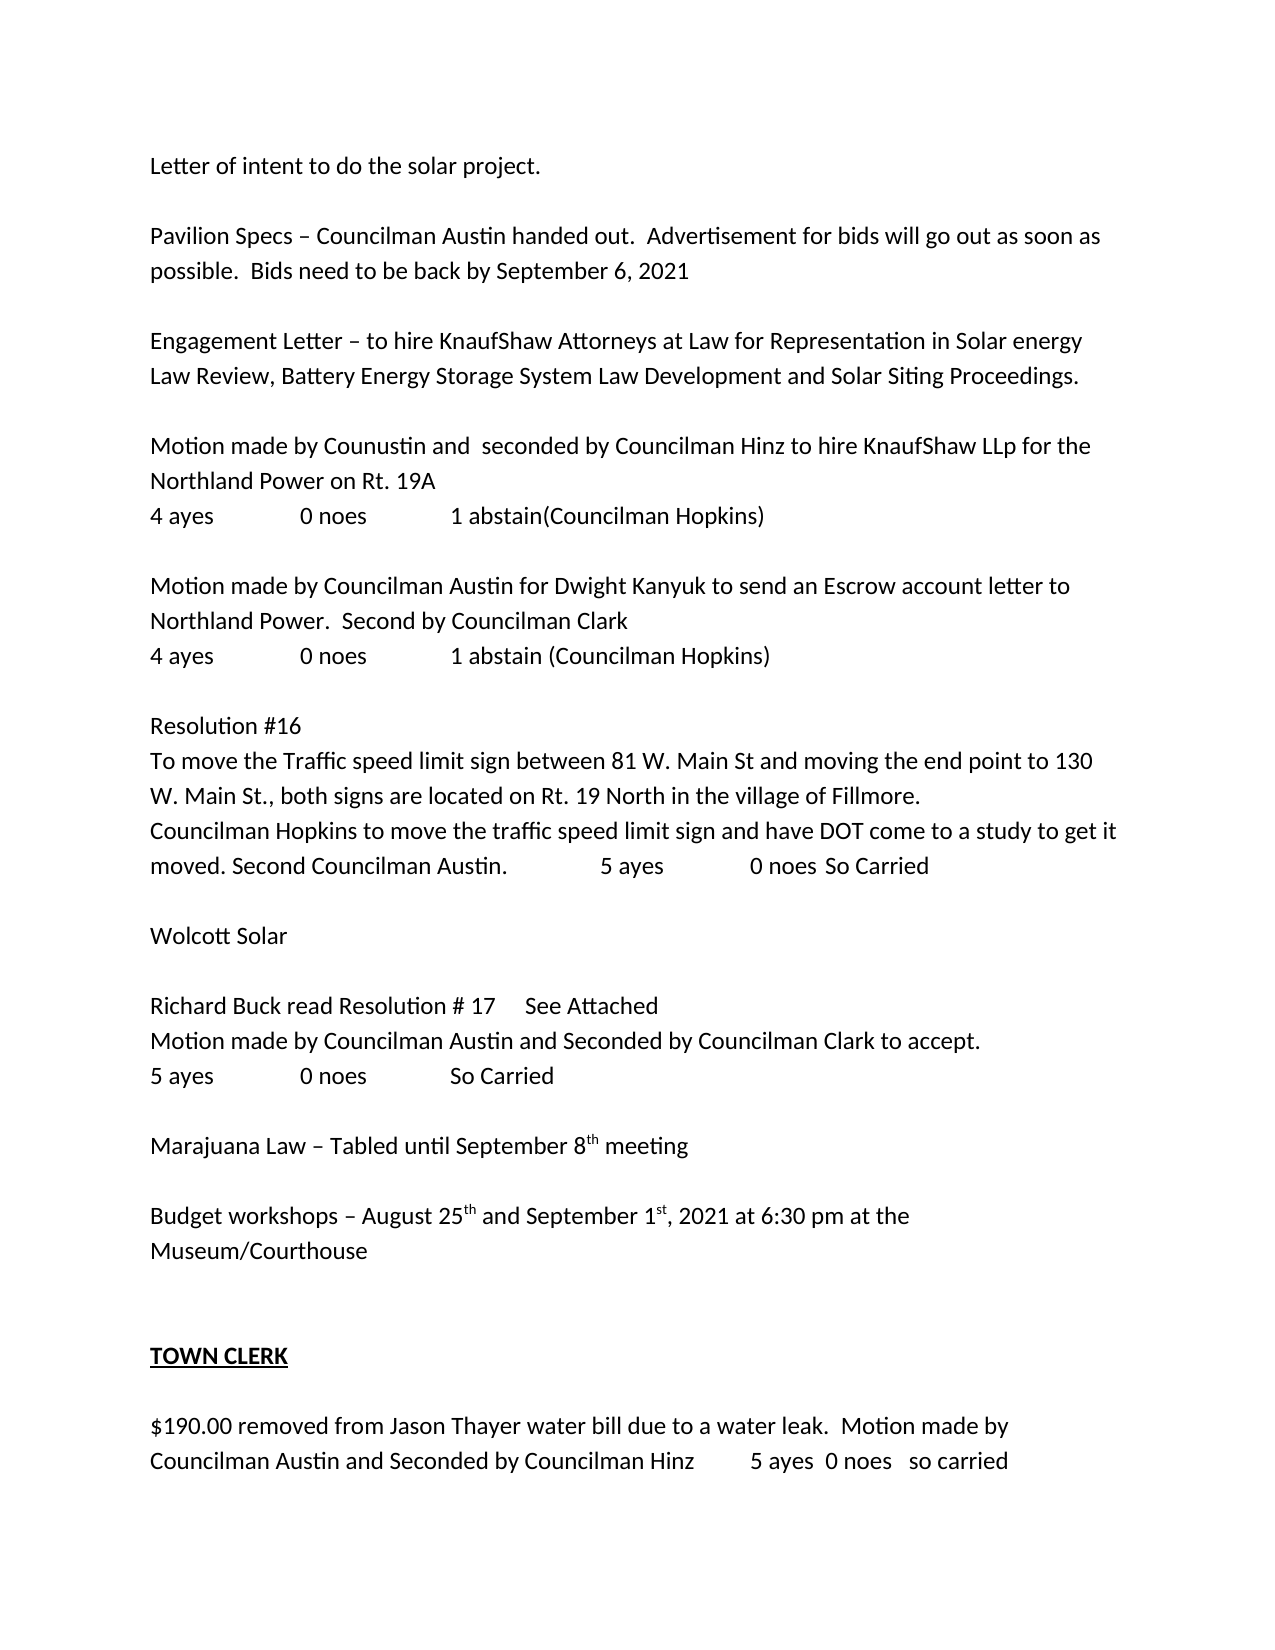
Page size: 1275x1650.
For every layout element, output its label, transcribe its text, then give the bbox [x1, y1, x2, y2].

text Wolcott Solar [150, 920, 1125, 951]
text Motion made by Counustin and seconded by Councilman Hinz to hire KnaufShaw LLp for the Northland Power on Rt. 19A [150, 430, 1125, 496]
text Budget workshops – August 25th and September 1st, 2021 at 6:30 pm at the Museum/Courthouse [150, 1200, 1125, 1266]
text To move the Traffic speed limit sign between 81 W. Main St and moving the end point to 130 W. Main St., both signs are located on Rt. 19 North in the village of Fillmore. [150, 745, 1125, 811]
text Resolution #16 [150, 710, 1125, 741]
text Engagement Letter – to hire KnaufShaw Attorneys at Law for Representation in Solar energy Law Review, Battery Energy Storage System Law Development and Solar Siting Proceedings. [150, 325, 1125, 391]
text Councilman Hopkins to move the traffic speed limit sign and have DOT come to a study to get it moved. Second Councilman Austin. 5 ayes 0 noes So Carried [150, 815, 1125, 881]
text Richard Buck read Resolution # 17 See Attached [150, 990, 1125, 1021]
text 4 ayes 0 noes 1 abstain(Councilman Hopkins) [150, 500, 1125, 531]
text Pavilion Specs – Councilman Austin handed out. Advertisement for bids will go out as soon as possible. Bids need to be back by September 6, 2021 [150, 220, 1125, 286]
text TOWN CLERK [150, 1340, 1125, 1371]
text 4 ayes 0 noes 1 abstain (Councilman Hopkins) [150, 640, 1125, 671]
text 5 ayes 0 noes So Carried [150, 1060, 1125, 1091]
text Marajuana Law – Tabled until September 8th meeting [150, 1130, 1125, 1161]
text Letter of intent to do the solar project. [150, 150, 1125, 181]
text Motion made by Councilman Austin for Dwight Kanyuk to send an Escrow account letter to Northland Power. Second by Councilman Clark [150, 570, 1125, 636]
text Motion made by Councilman Austin and Seconded by Councilman Clark to accept. [150, 1025, 1125, 1056]
text $190.00 removed from Jason Thayer water bill due to a water leak. Motion made by Councilman Austin and Seconded by Councilman Hinz 5 ayes 0 noes so carried [150, 1410, 1125, 1476]
